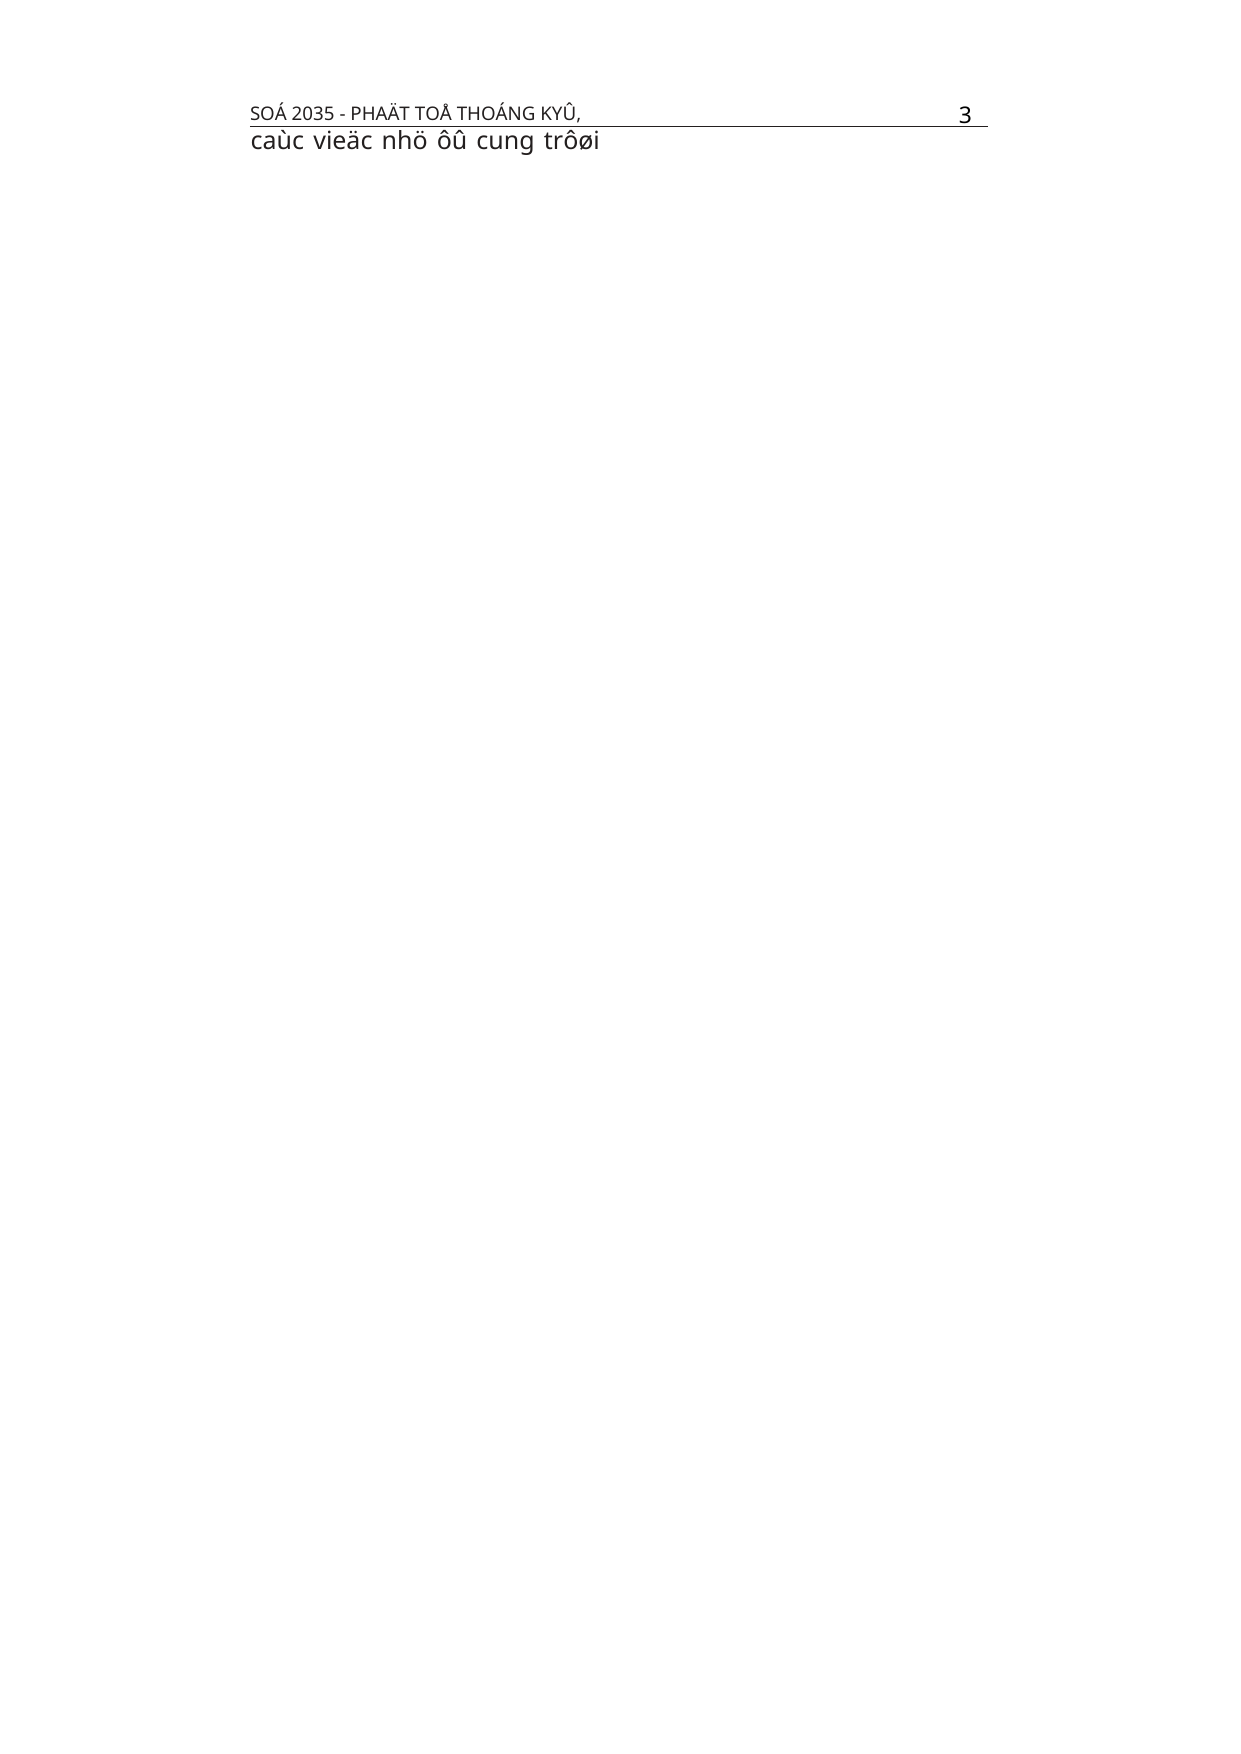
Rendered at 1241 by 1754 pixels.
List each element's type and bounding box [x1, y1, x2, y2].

text [250, 125, 990, 156]
